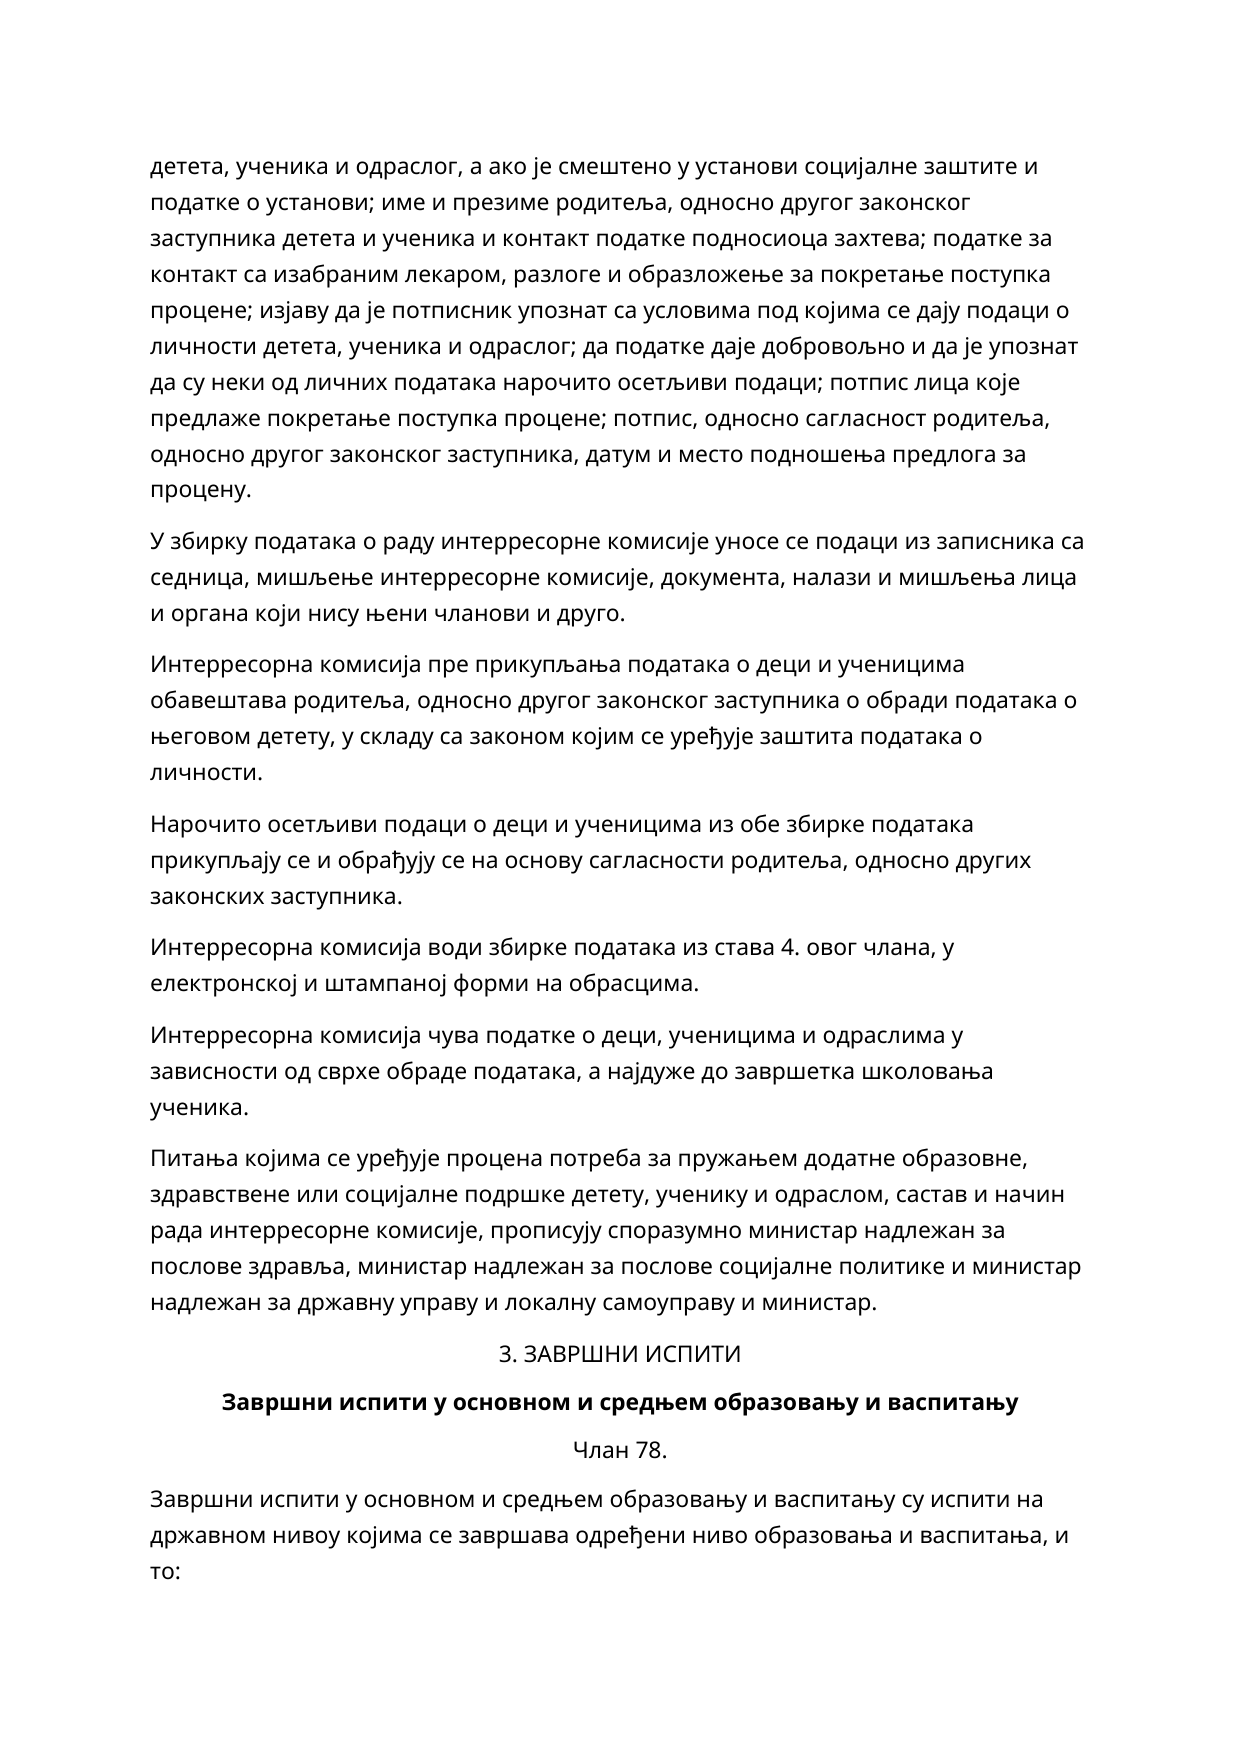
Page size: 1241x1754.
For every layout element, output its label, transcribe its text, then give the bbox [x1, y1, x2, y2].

text Интерресорна комисија пре прикупљања података о деци и ученицима обавештава родитеља, односно другог законског заступника о обради података о његовом детету, у складу са законом којим се уређује заштита података о личности. [150, 648, 1090, 787]
text 3. ЗАВРШНИ ИСПИТИ [150, 1337, 1090, 1369]
text Нарочито осетљиви подаци о деци и ученицима из обе збирке података прикупљају се и обрађују се на основу сагласности родитеља, односно других законских заступника. [150, 808, 1090, 911]
text Члан 78. [150, 1434, 1090, 1466]
text Интерресорна комисија води збирке података из става 4. овог члана, у електронској и штампаној форми на обрасцима. [150, 931, 1090, 998]
text У збирку података о раду интерресорне комисије уносе се подаци из записника са седница, мишљење интерресорне комисије, документа, налази и мишљења лица и органа који нису њени чланови и друго. [150, 525, 1090, 628]
text Интерресорна комисија чува податке о деци, ученицима и одраслима у зависности од сврхе обраде података, а најдуже до завршетка школовања ученика. [150, 1019, 1090, 1122]
text Завршни испити у основном и средњем образовању и васпитању су испити на државном нивоу којима се завршава одређени ниво образовања и васпитања, и то: [150, 1483, 1090, 1586]
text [150, 150, 1090, 505]
text Завршни испити у основном и средњем образовању и васпитању [150, 1386, 1090, 1417]
text Питања којима се уређује процена потреба за пружањем додатне образовне, здравствене или социјалне подршке детету, ученику и одраслом, састав и начин рада интерресорне комисије, прописују споразумно министар надлежан за послове здравља, министар надлежан за послове социјалне политике и министар надлежан за државну управу и локалну самоуправу и министар. [150, 1142, 1090, 1317]
